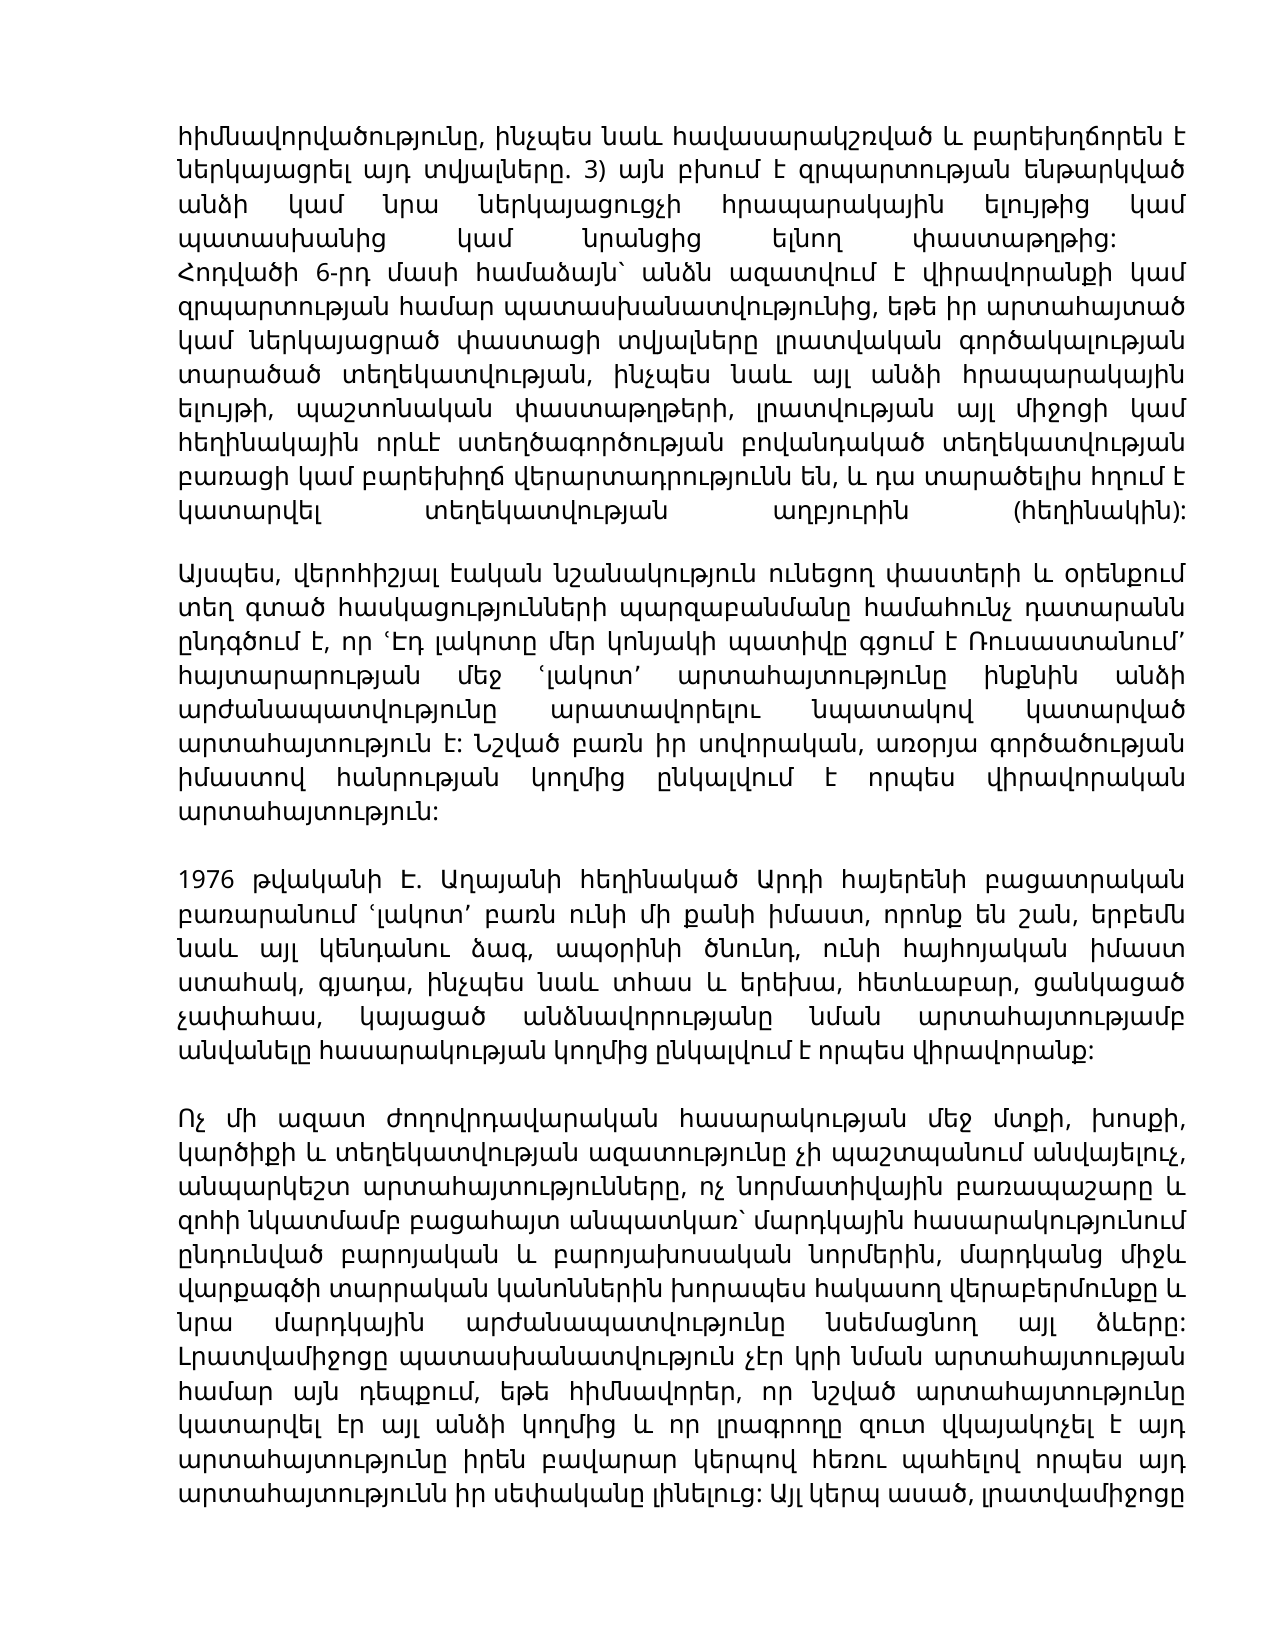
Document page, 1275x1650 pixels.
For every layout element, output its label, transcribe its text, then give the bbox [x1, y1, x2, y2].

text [177, 1067, 1186, 1509]
text 1976 թվականի Է. Աղայանի հեղինակած Արդի հայերենի բացատրական բառարանում ՙլակոտ՚ բառն ունի մի քանի իմաստ, որոնք են շան, երբեմն նաև այլ կենդանու ձագ, ապօրինի ծնունդ, ունի հայհոյական իմաստ ստահակ, գյադա, ինչպես նաև տհաս և երեխա, հետևաբար, ցանկացած չափահաս, կայացած անձնավորությանը նման արտահայտությամբ անվանելը հասարակության կողմից ընկալվում է որպես վիրավորանք: [177, 828, 1186, 1067]
text Այսպես, վերոհիշյալ էական նշանակություն ունեցող փաստերի և օրենքում տեղ գտած հասկացությունների պարզաբանմանը համահունչ դատարանն ընդգծում է, որ ՙԷդ լակոտը մեր կոնյակի պատիվը գցում է Ռուսաստանում՚ հայտարարության մեջ ՙլակոտ՚ արտահայտությունը ինքնին անձի արժանապատվությունը արատավորելու նպատակով կատարված արտահայտություն է: Նշված բառն իր սովորական, առօրյա գործածության իմաստով հանրության կողմից ընկալվում է որպես վիրավորական արտահայտություն: [177, 556, 1186, 828]
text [177, 118, 1186, 556]
